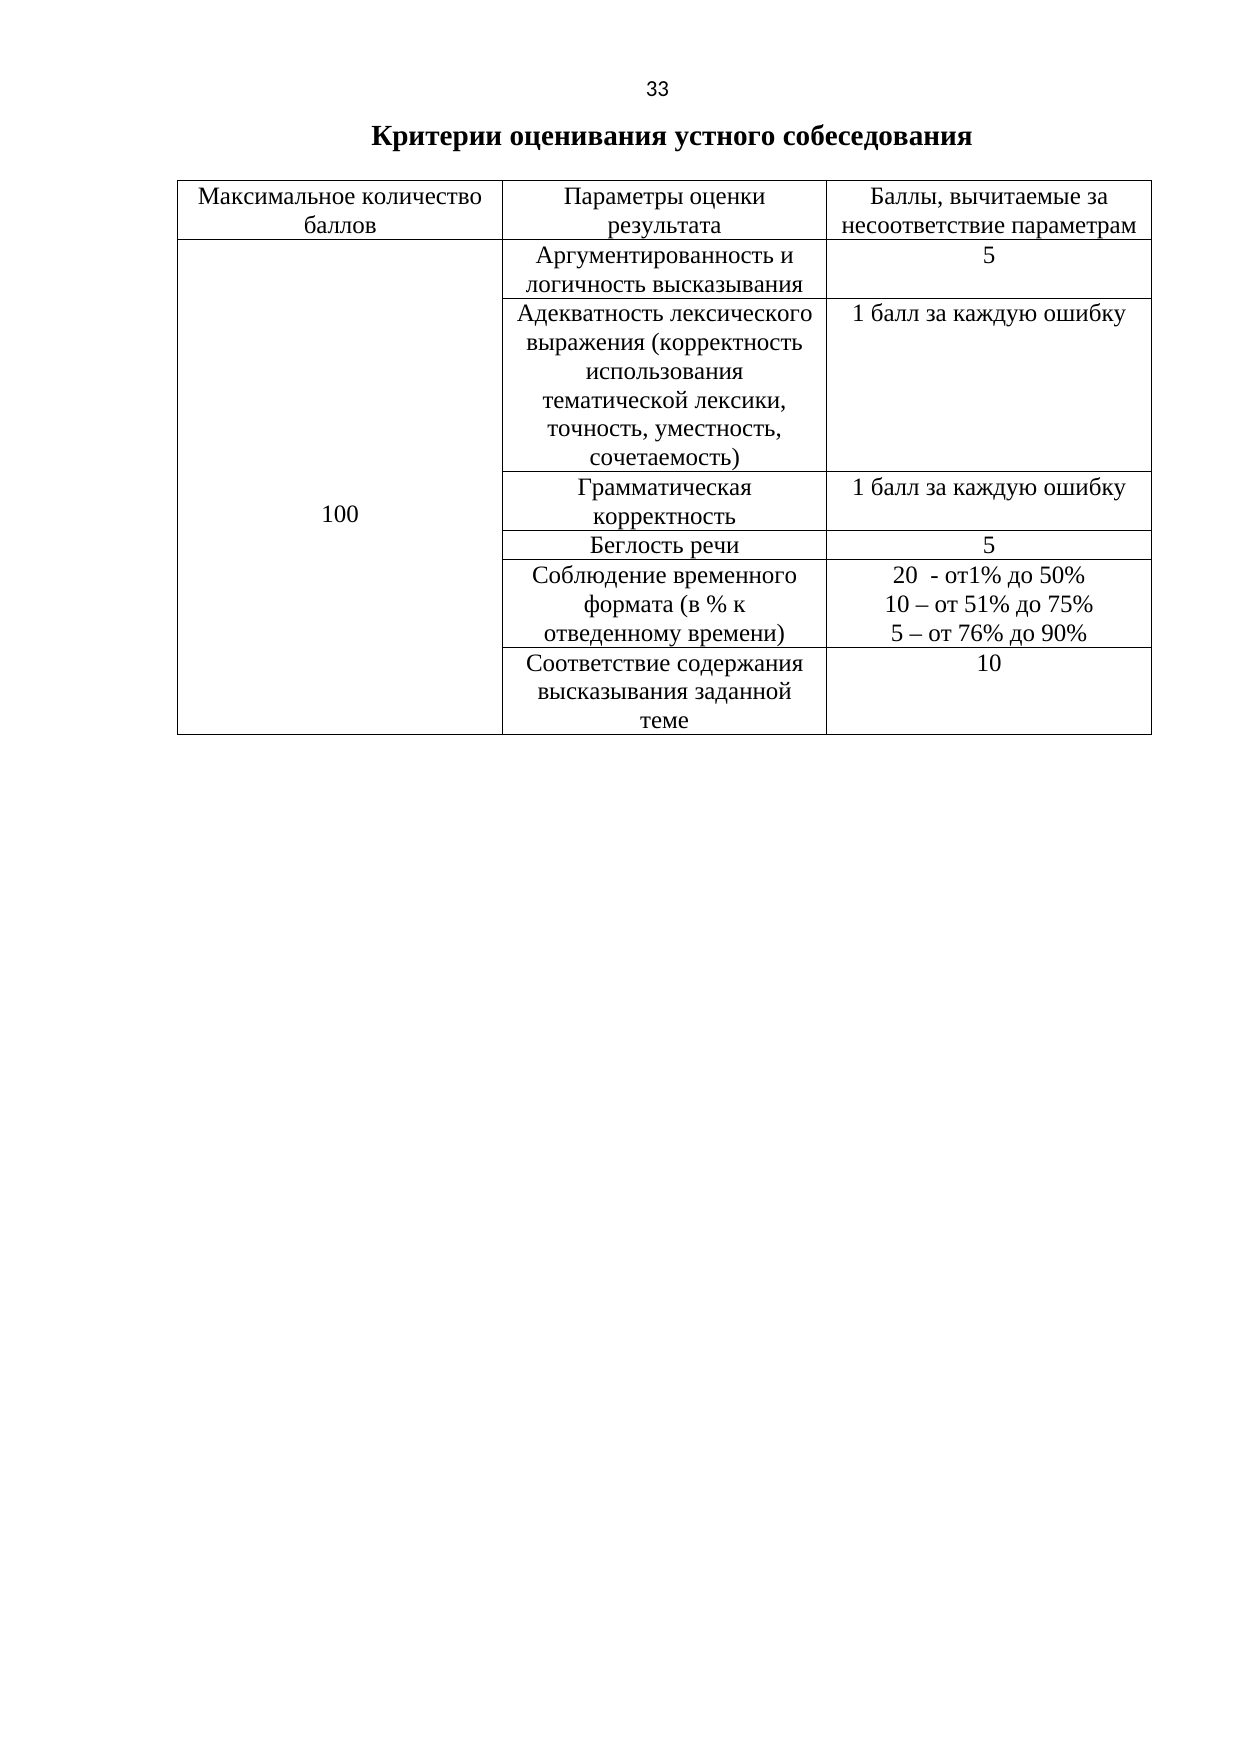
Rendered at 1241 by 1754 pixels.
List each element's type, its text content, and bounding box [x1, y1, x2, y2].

table_header Баллы, вычитаемые за несоответствие параметрам [827, 181, 1151, 239]
table_cell Грамматическая корректность [503, 472, 826, 529]
table_cell Беглость речи [503, 531, 826, 559]
table_header Максимальное количество баллов [178, 181, 502, 239]
table_cell 10 [827, 648, 1151, 734]
table_cell Соответствие содержания высказывания заданной теме [503, 648, 826, 734]
table_cell Соблюдение временного формата (в % к отведенному времени) [503, 560, 826, 647]
table_cell Аргументированность и логичность высказывания [503, 240, 826, 297]
table_cell 5 [827, 240, 1151, 297]
table_cell 20 - от1% до 50% 10 – от 51% до 75% 5 – от 76% до 90% [827, 560, 1151, 647]
table_header Параметры оценки результата [503, 181, 826, 239]
table_cell 1 балл за каждую ошибку [827, 299, 1151, 471]
table_cell Адекватность лексического выражения (корректность использования тематической лексики, точность, уместность, сочетаемость) [503, 299, 826, 471]
table_cell 100 [178, 240, 502, 734]
table_cell 5 [827, 531, 1151, 559]
text Критерии оценивания устного собеседования [207, 118, 1137, 152]
table_cell 1 балл за каждую ошибку [827, 472, 1151, 529]
